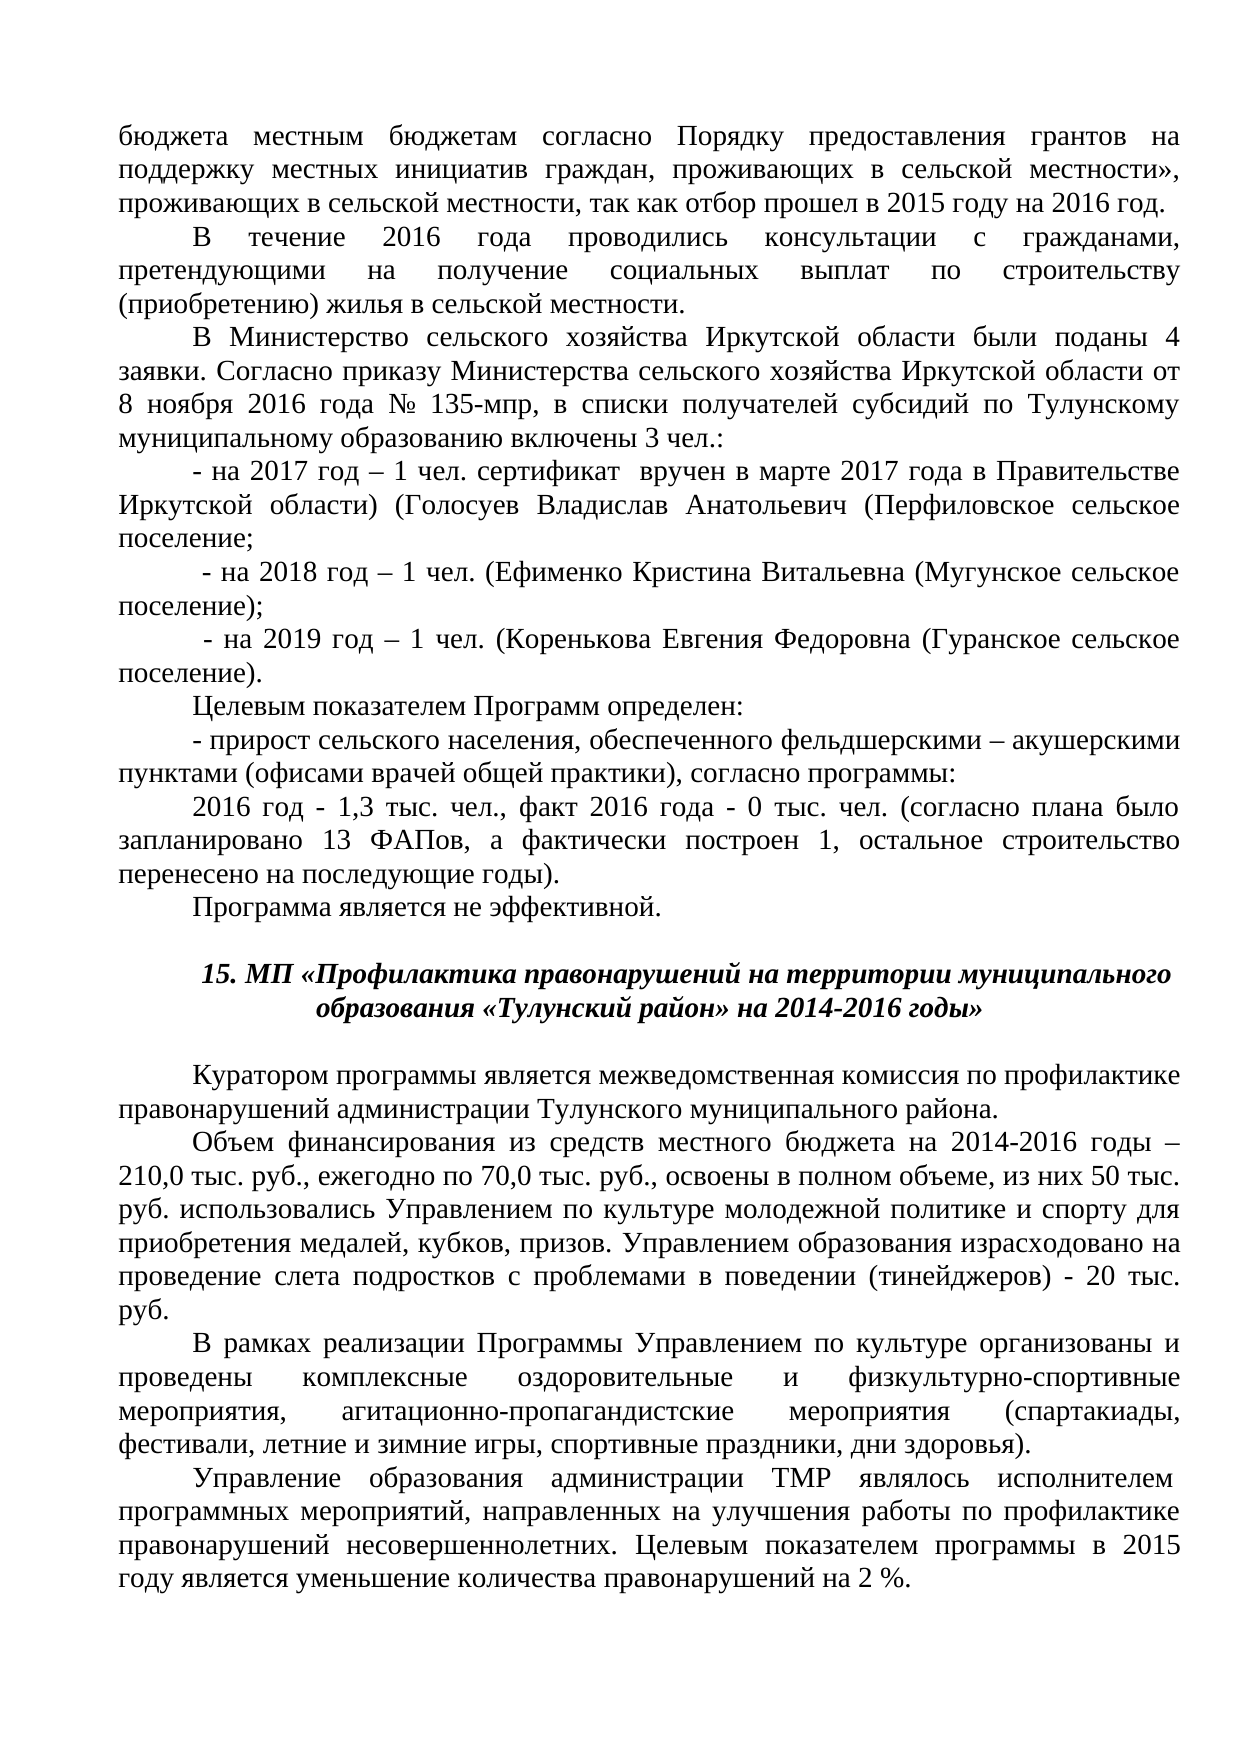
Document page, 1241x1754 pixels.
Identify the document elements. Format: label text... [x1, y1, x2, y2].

text Управление образования администрации ТМР являлось исполнителем программных мероприятий, направленных на улучшения работы по профилактике правонарушений несовершеннолетних. Целевым показателем программы в 2015 году является уменьшение количества правонарушений на 2 %. [118, 1460, 1181, 1594]
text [118, 118, 1181, 219]
text Целевым показателем Программ определен: [118, 688, 1181, 722]
list В течение 2016 года проводились консультации с гражданами, претендующими на получение социальных выплат по строительству (приобретению) жилья в сельской местности. [118, 219, 1181, 319]
text В рамках реализации Программы Управлением по культуре организованы и проведены комплексные оздоровительные и физкультурно-спортивные мероприятия, агитационно-пропагандистские мероприятия (спартакиады, фестивали, летние и зимние игры, спортивные праздники, дни здоровья). [118, 1326, 1181, 1460]
text - на 2017 год – 1 чел. сертификат вручен в марте 2017 года в Правительстве Иркутской области) (Голосуев Владислав Анатольевич (Перфиловское сельское поселение; [118, 453, 1181, 554]
text - на 2018 год – 1 чел. (Ефименко Кристина Витальевна (Мугунское сельское поселение); [118, 554, 1181, 621]
text Объем финансирования из средств местного бюджета на 2014-2016 годы – 210,0 тыс. руб., ежегодно по 70,0 тыс. руб., освоены в полном объеме, из них 50 тыс. руб. использовались Управлением по культуре молодежной политике и спорту для приобретения медалей, кубков, призов. Управлением образования израсходовано на проведение слета подростков с проблемами в поведении (тинейджеров) - 20 тыс. руб. [118, 1124, 1181, 1326]
text Программа является не эффективной. [118, 889, 1181, 923]
text В Министерство сельского хозяйства Иркутской области были поданы 4 заявки. Согласно приказу Министерства сельского хозяйства Иркутской области от 8 ноября 2016 года № 135-мпр, в списки получателей субсидий по Тулунскому муниципальному образованию включены 3 чел.: [118, 319, 1181, 453]
text - на 2019 год – 1 чел. (Коренькова Евгения Федоровна (Гуранское сельское поселение). [118, 621, 1181, 688]
text 15. МП «Профилактика правонарушений на территории муниципального образования «Тулунский район» на 2014-2016 годы» [118, 957, 1181, 1024]
text Куратором программы является межведомственная комиссия по профилактике правонарушений администрации Тулунского муниципального района. [118, 1057, 1181, 1124]
text - прирост сельского населения, обеспеченного фельдшерскими – акушерскими пунктами (офисами врачей общей практики), согласно программы: [118, 722, 1181, 789]
text 2016 год - 1,3 тыс. чел., факт 2016 года - 0 тыс. чел. (согласно плана было запланировано 13 ФАПов, а фактически построен 1, остальное строительство перенесено на последующие годы). [118, 789, 1181, 889]
